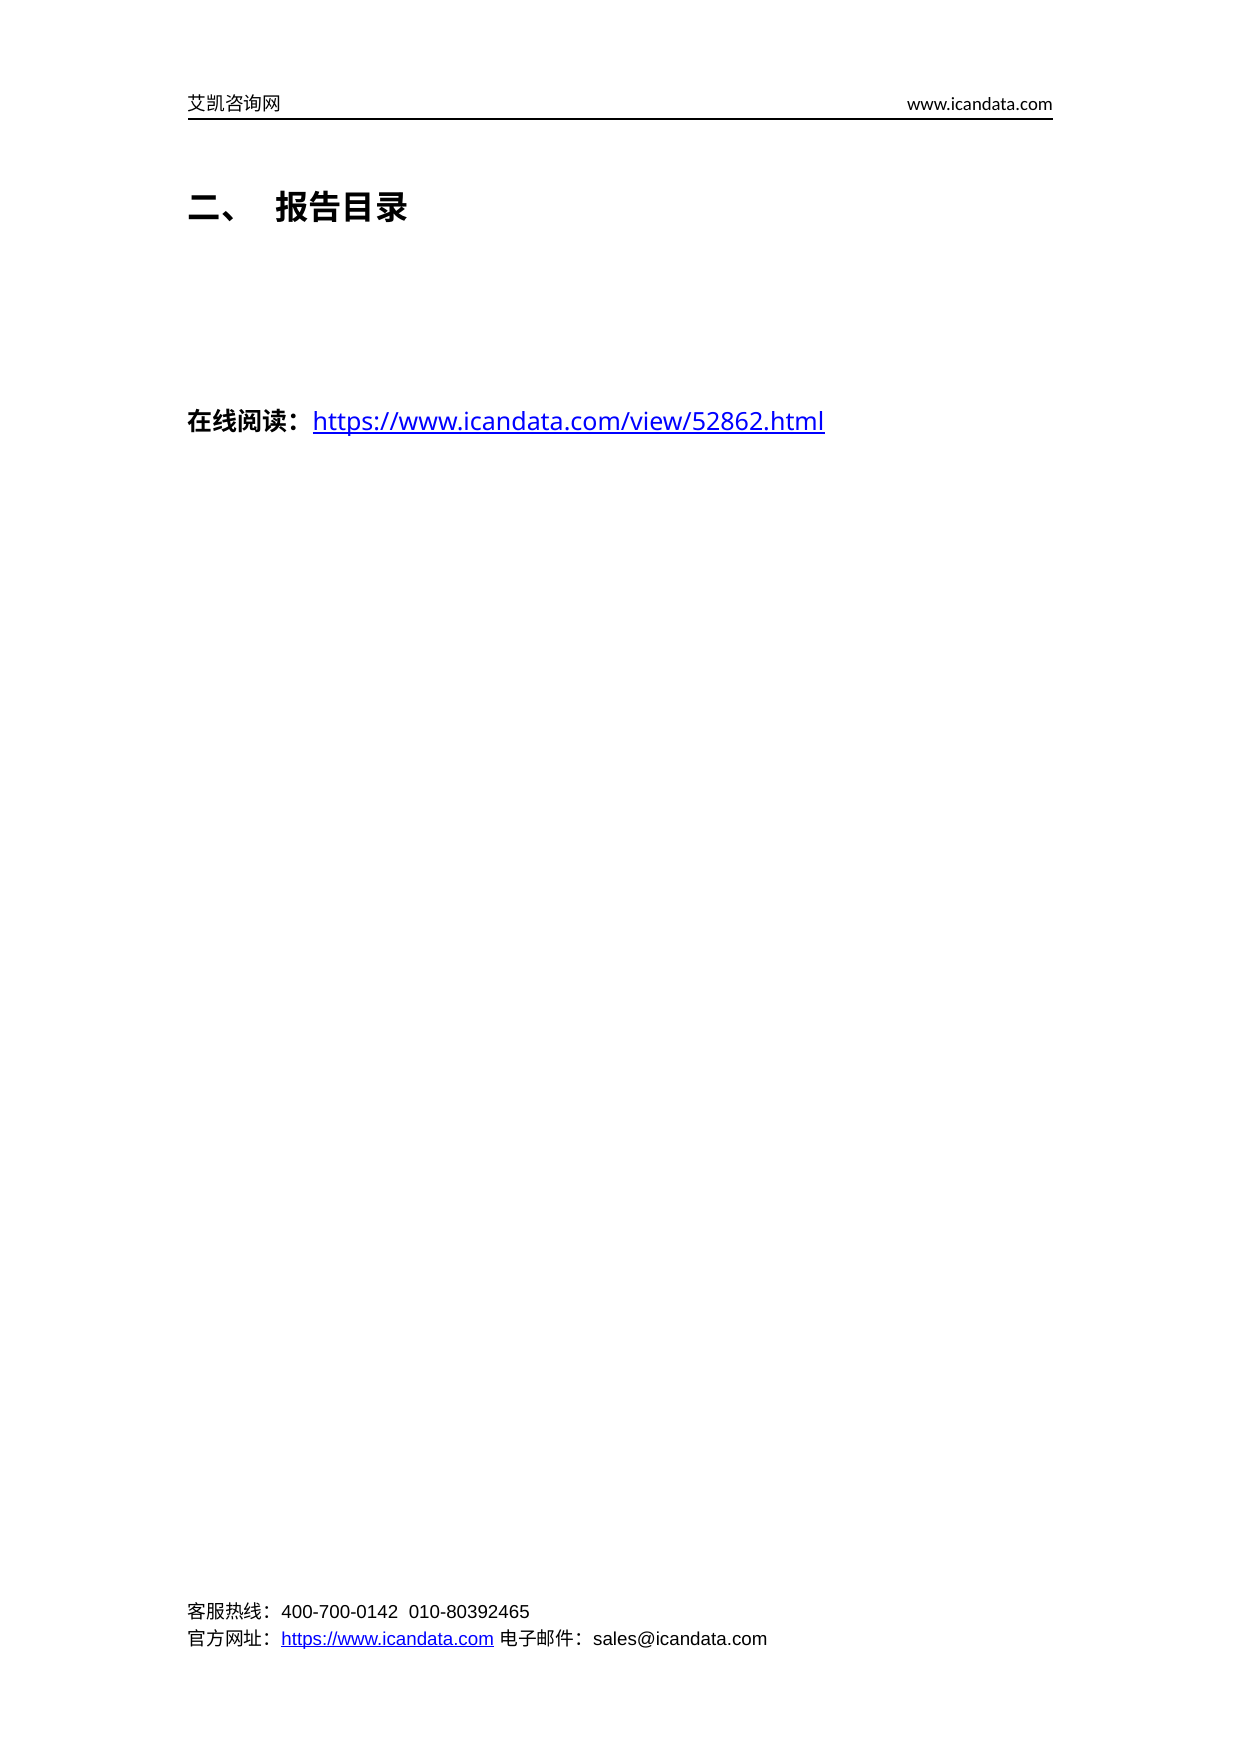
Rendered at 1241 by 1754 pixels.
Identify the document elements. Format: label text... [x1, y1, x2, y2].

subtitle 报告目录 [187, 172, 1053, 237]
text 在线阅读：https://www.icandata.com/view/52862.html [187, 387, 1053, 452]
